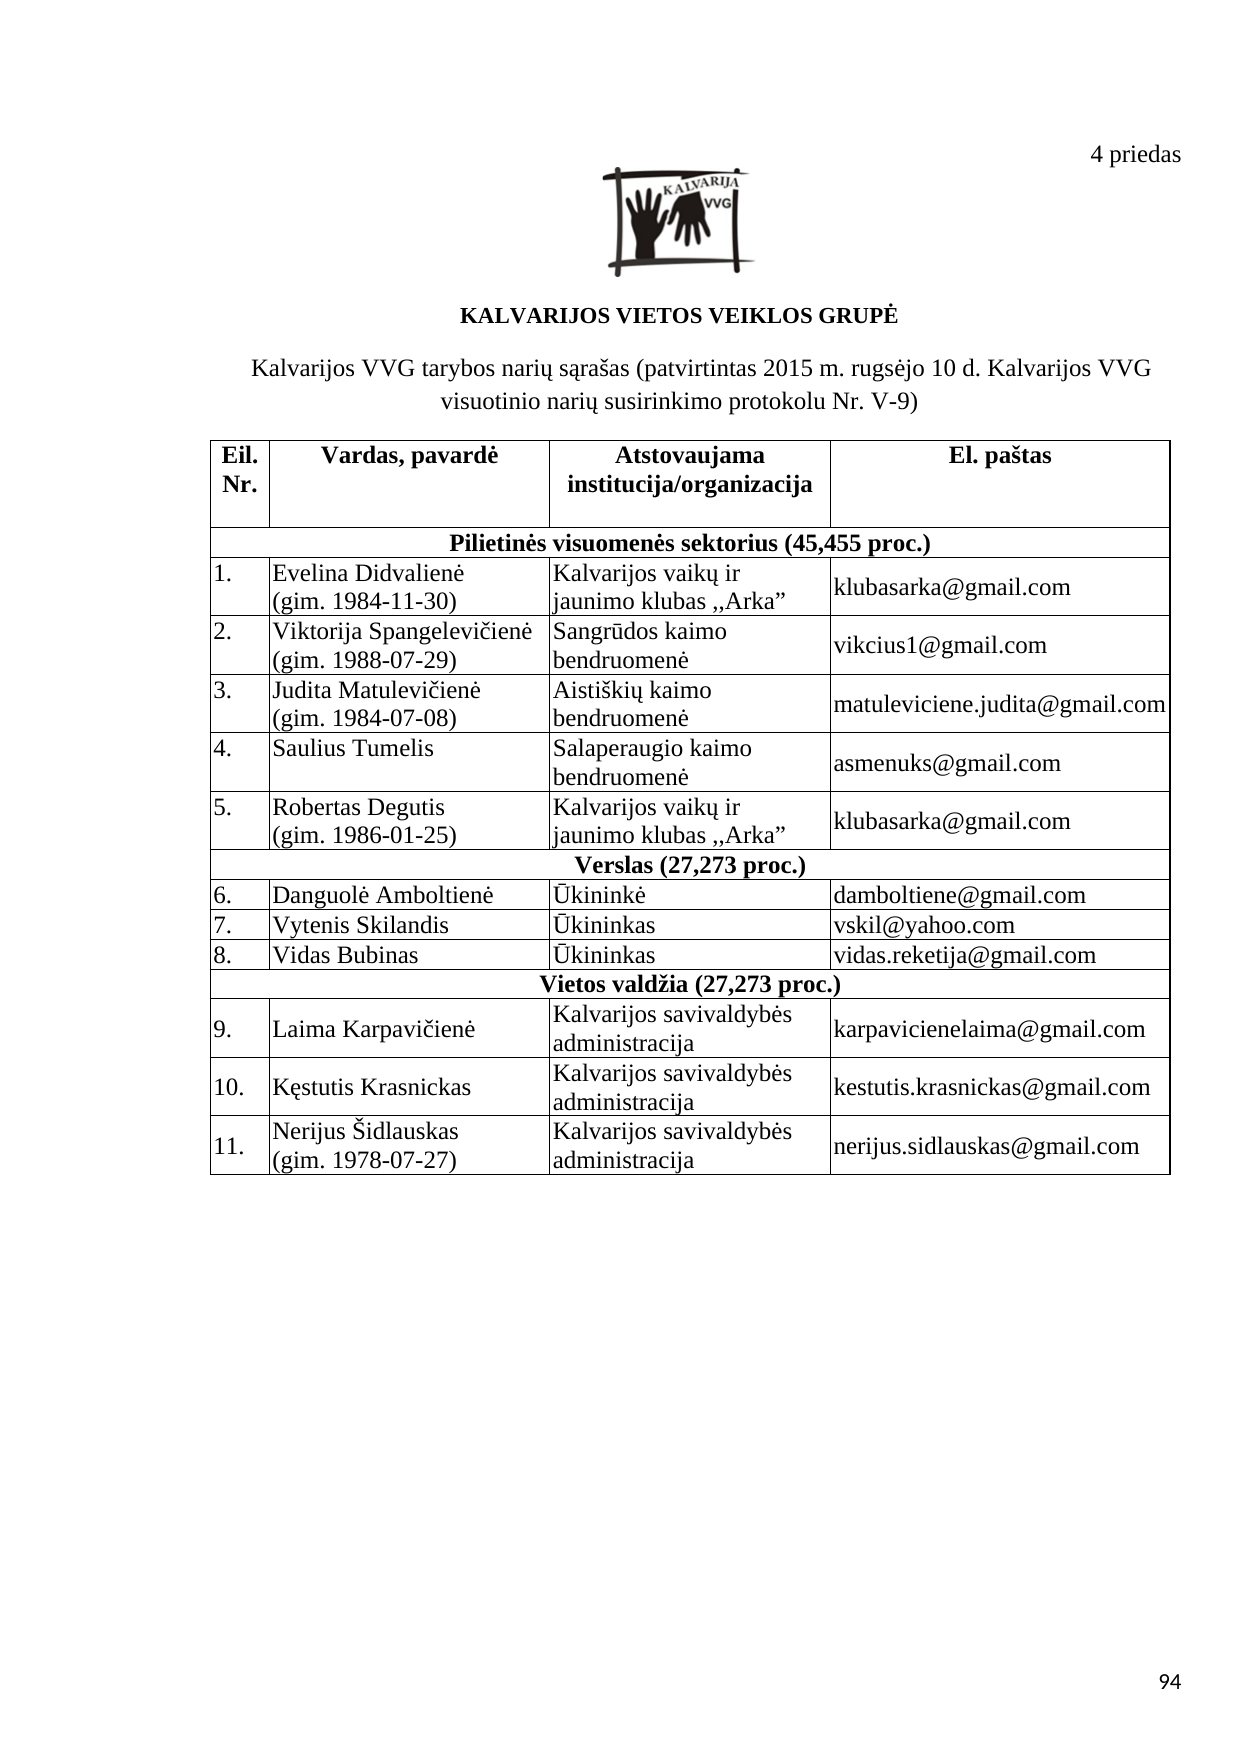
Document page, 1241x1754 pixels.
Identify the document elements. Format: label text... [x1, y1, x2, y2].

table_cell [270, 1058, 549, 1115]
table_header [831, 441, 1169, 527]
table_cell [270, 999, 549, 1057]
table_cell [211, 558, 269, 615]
text KALVARIJOS VIETOS VEIKLOS GRUPĖ [177, 302, 1181, 328]
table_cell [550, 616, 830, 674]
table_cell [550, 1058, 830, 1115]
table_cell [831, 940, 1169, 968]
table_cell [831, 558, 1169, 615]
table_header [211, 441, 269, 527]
picture [602, 167, 756, 277]
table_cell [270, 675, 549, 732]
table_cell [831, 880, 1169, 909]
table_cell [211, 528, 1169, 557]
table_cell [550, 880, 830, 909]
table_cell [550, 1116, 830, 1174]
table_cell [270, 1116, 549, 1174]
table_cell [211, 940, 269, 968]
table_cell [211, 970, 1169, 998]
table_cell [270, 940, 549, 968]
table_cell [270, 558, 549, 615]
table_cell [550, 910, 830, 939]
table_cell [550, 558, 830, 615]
subtitle 4 priedas [177, 139, 1181, 168]
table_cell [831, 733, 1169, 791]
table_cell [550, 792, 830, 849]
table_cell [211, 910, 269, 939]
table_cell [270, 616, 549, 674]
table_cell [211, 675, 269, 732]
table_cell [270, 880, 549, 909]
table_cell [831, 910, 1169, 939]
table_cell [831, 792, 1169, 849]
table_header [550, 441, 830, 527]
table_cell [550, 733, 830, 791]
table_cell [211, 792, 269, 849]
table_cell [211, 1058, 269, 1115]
text Kalvarijos VVG tarybos narių sąrašas (patvirtintas 2015 m. rugsėjo 10 d. Kalvarijos VVG visuotinio narių susirinkimo protokolu Nr. V-9) [177, 353, 1181, 414]
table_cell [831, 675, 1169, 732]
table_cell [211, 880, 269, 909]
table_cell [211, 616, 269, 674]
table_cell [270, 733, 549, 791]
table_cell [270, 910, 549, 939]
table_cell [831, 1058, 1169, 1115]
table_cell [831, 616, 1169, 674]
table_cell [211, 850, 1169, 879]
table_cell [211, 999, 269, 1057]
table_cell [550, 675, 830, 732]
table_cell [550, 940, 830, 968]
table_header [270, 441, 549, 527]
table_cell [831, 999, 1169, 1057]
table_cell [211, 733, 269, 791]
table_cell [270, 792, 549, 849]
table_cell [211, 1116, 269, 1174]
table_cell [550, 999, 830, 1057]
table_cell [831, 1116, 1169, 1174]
